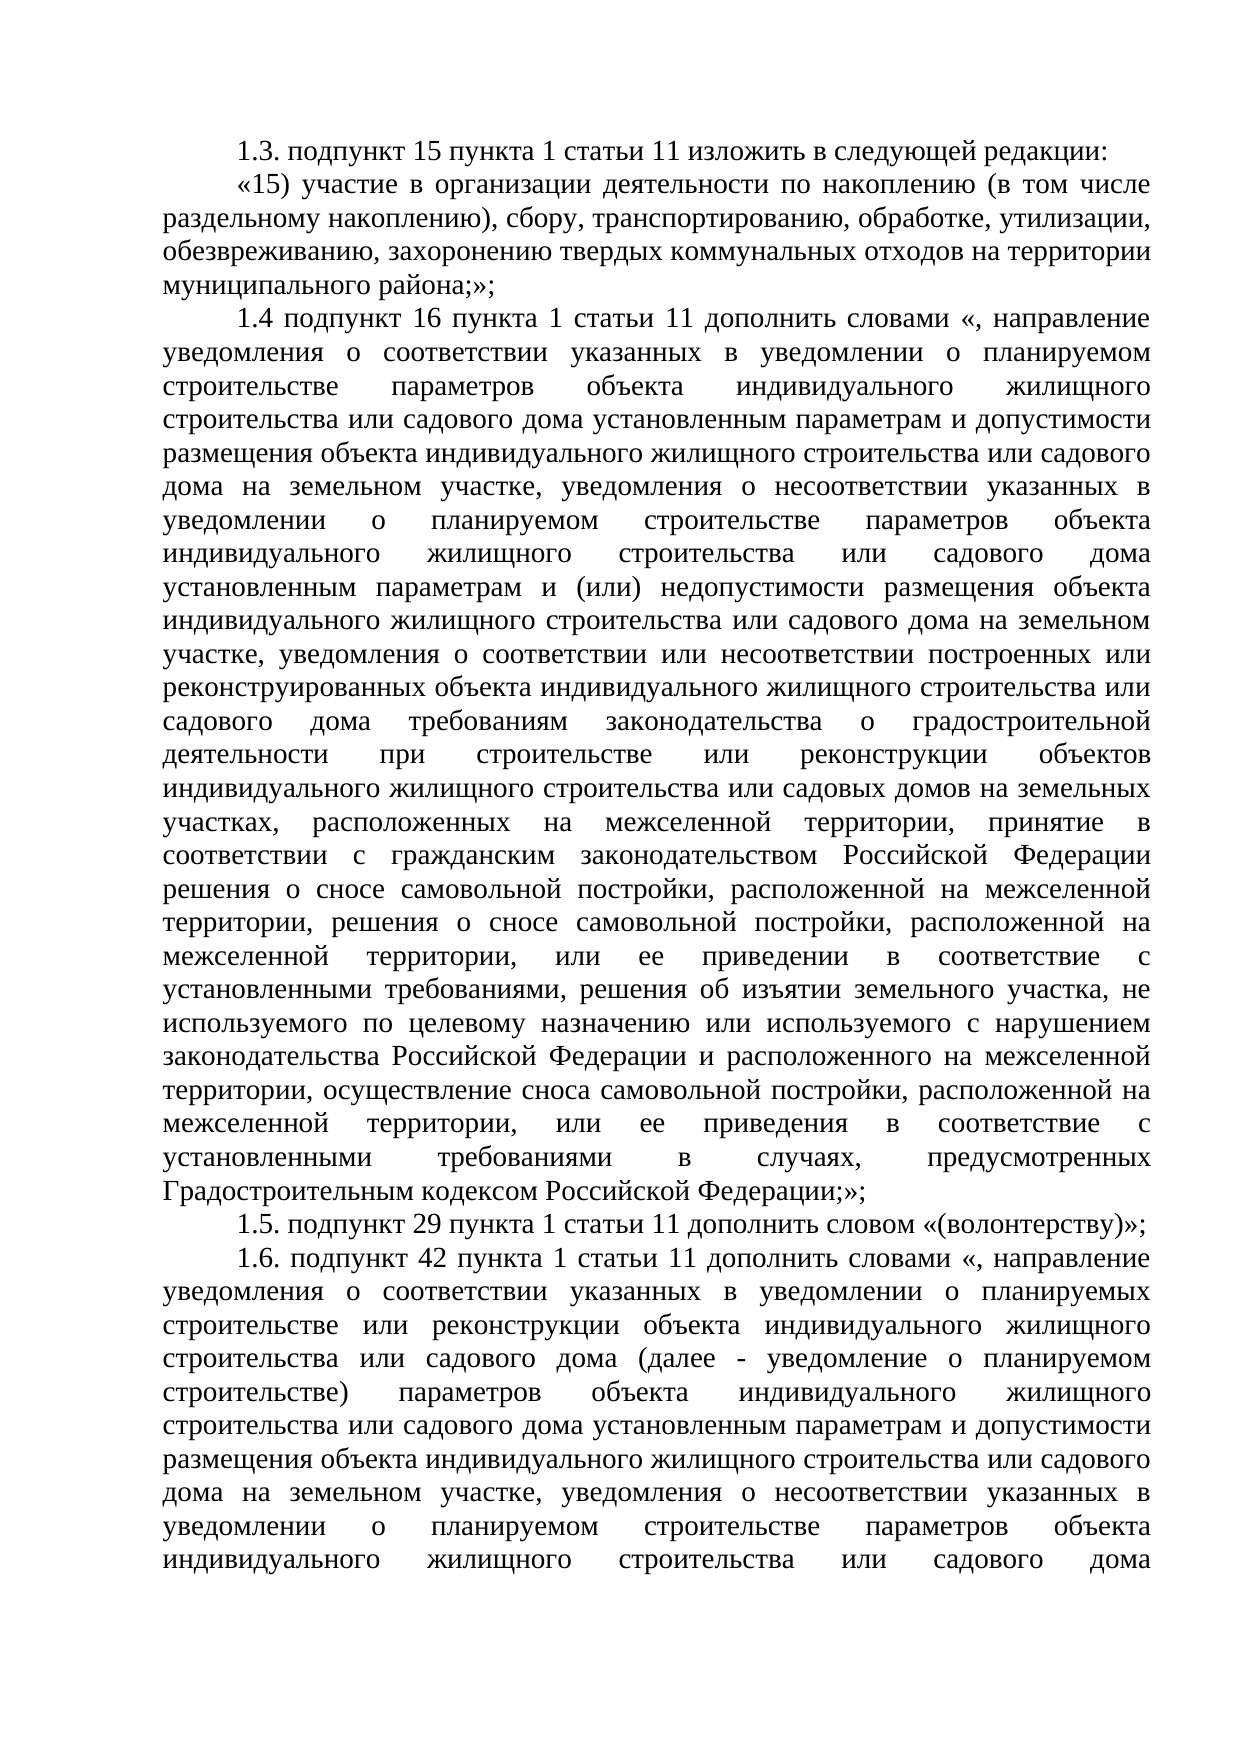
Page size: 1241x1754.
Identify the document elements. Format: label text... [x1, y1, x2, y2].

text 1.5. подпункт 29 пункта 1 статьи 11 дополнить словом «(волонтерству)»; [162, 1206, 1152, 1240]
text 1.3. подпункт 15 пункта 1 статьи 11 изложить в следующей редакции: [162, 133, 1152, 166]
text 1.4 подпункт 16 пункта 1 статьи 11 дополнить словами «, направление уведомления о соответствии указанных в уведомлении о планируемом строительстве параметров объекта индивидуального жилищного строительства или садового дома установленным параметрам и допустимости размещения объекта индивидуального жилищного строительства или садового дома на земельном участке, уведомления о несоответствии указанных в уведомлении о планируемом строительстве параметров объекта индивидуального жилищного строительства или садового дома установленным параметрам и (или) недопустимости размещения объекта индивидуального жилищного строительства или садового дома на земельном участке, уведомления о соответствии или несоответствии построенных или реконструированных объекта индивидуального жилищного строительства или садового дома требованиям законодательства о градостроительной деятельности при строительстве или реконструкции объектов индивидуального жилищного строительства или садовых домов на земельных участках, расположенных на межселенной территории, принятие в соответствии с гражданским законодательством Российской Федерации решения о сносе самовольной постройки, расположенной на межселенной территории, решения о сносе самовольной постройки, расположенной на межселенной территории, или ее приведении в соответствие с установленными требованиями, решения об изъятии земельного участка, не используемого по целевому назначению или используемого с нарушением законодательства Российской Федерации и расположенного на межселенной территории, осуществление сноса самовольной постройки, расположенной на межселенной территории, или ее приведения в соответствие с установленными требованиями в случаях, предусмотренных Градостроительным кодексом Российской Федерации;»; [162, 301, 1152, 1206]
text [162, 1240, 1152, 1575]
text «15) участие в организации деятельности по накоплению (в том числе раздельному накоплению), сбору, транспортированию, обработке, утилизации, обезвреживанию, захоронению твердых коммунальных отходов на территории муниципального района;»; [162, 166, 1152, 301]
